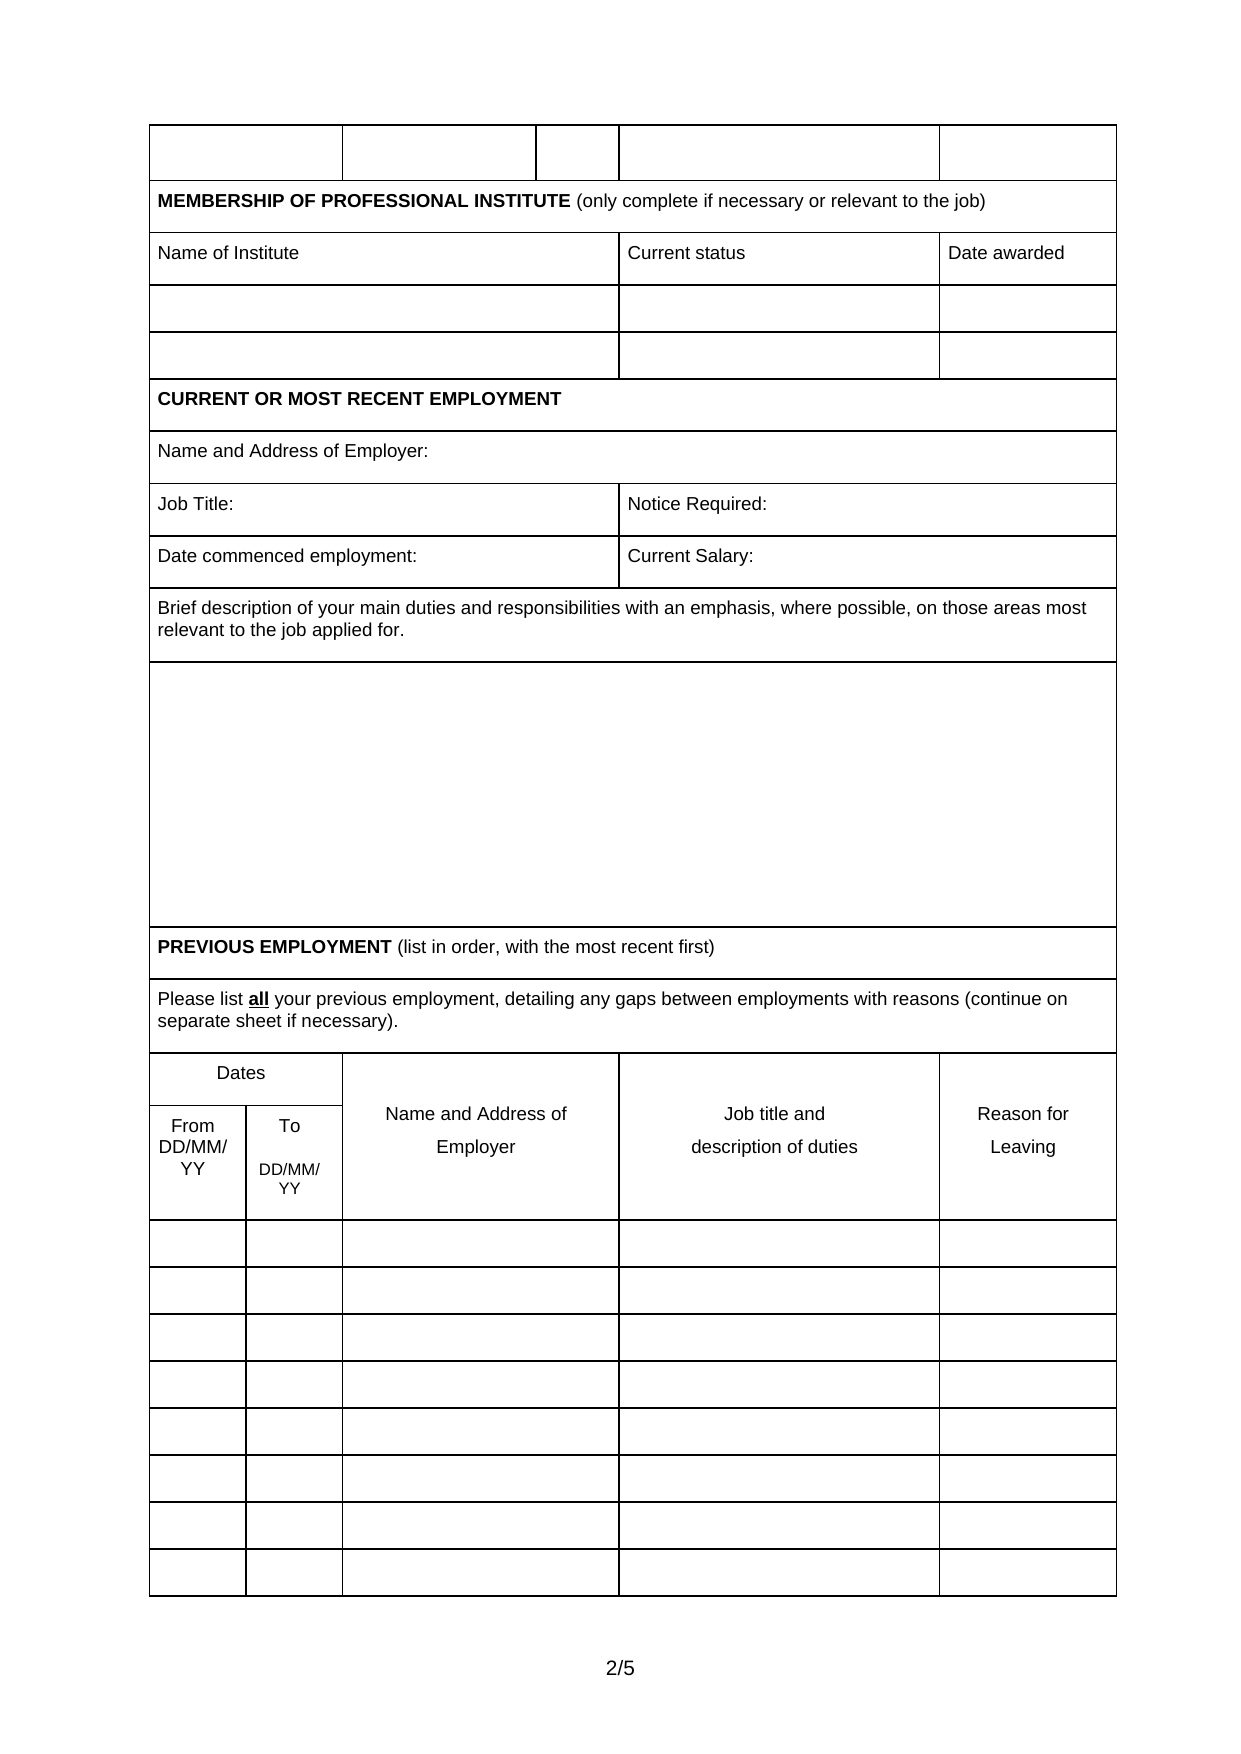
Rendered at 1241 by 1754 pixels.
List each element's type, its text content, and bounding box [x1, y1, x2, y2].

table_cell [150, 1456, 245, 1501]
table_cell [247, 1362, 342, 1407]
table_cell [150, 1315, 245, 1360]
table_cell [620, 286, 939, 331]
table_cell [247, 1456, 342, 1501]
table_cell [247, 1268, 342, 1313]
table_cell Dates [150, 1054, 342, 1104]
table_cell [940, 1456, 1116, 1501]
table_cell MEMBERSHIP OF PROFESSIONAL INSTITUTE (only complete if necessary or relevant to the job) [150, 181, 1116, 232]
table_cell [150, 1362, 245, 1407]
table_cell [247, 1221, 342, 1266]
table_cell [150, 333, 618, 378]
table_cell [940, 333, 1116, 378]
table_cell [620, 1409, 939, 1454]
table_cell [150, 1221, 245, 1266]
table_cell [247, 1550, 342, 1595]
table_cell [150, 1409, 245, 1454]
table_cell [537, 126, 618, 179]
table_cell [150, 663, 1116, 926]
table_cell [620, 1268, 939, 1313]
table_cell Current status [620, 233, 939, 284]
table_cell [343, 1221, 618, 1266]
table_cell [343, 1362, 618, 1407]
table_cell [343, 1503, 618, 1548]
table_cell [343, 126, 535, 179]
table_cell [620, 1315, 939, 1360]
table_cell From DD/MM/YY [150, 1106, 245, 1219]
table_cell [247, 1409, 342, 1454]
table_cell To DD/MM/YY [247, 1106, 342, 1219]
table_cell Current Salary: [620, 537, 1116, 587]
table_cell [343, 1315, 618, 1360]
table_cell Job Title: [150, 484, 618, 535]
table_cell [343, 1456, 618, 1501]
table_cell Name and Address of Employer [343, 1054, 618, 1219]
table_cell [620, 1362, 939, 1407]
table_cell [940, 1362, 1116, 1407]
table_cell [940, 1315, 1116, 1360]
table_cell [940, 1268, 1116, 1313]
table_cell [940, 126, 1116, 179]
table_cell [940, 286, 1116, 331]
table_cell Name of Institute [150, 233, 618, 284]
table_cell [247, 1315, 342, 1360]
table_cell Brief description of your main duties and responsibilities with an emphasis, where possible, on those areas most relevant to the job applied for. [150, 589, 1116, 661]
table_cell [247, 1503, 342, 1548]
table_cell Name and Address of Employer: [150, 432, 1116, 483]
table_cell Date awarded [940, 233, 1116, 284]
table_cell [343, 1409, 618, 1454]
table_cell [150, 1503, 245, 1548]
table_cell [620, 1503, 939, 1548]
table_cell [620, 1456, 939, 1501]
table_cell [620, 1221, 939, 1266]
table_cell Please list all your previous employment, detailing any gaps between employments with reasons (continue on separate sheet if necessary). [150, 980, 1116, 1052]
table_cell [940, 1503, 1116, 1548]
table_cell Job title and description of duties [620, 1054, 939, 1219]
table_cell [343, 1550, 618, 1595]
table_cell [620, 333, 939, 378]
table_cell [940, 1550, 1116, 1595]
table_cell Reason for Leaving [940, 1054, 1116, 1219]
table_cell [150, 126, 342, 179]
table_cell PREVIOUS EMPLOYMENT (list in order, with the most recent first) [150, 928, 1116, 978]
table_cell [150, 1268, 245, 1313]
table_cell [620, 1550, 939, 1595]
table_cell [150, 1550, 245, 1595]
table_cell Notice Required: [620, 484, 1116, 535]
table_cell CURRENT OR MOST RECENT EMPLOYMENT [150, 380, 1116, 430]
table_cell [940, 1409, 1116, 1454]
table_cell [940, 1221, 1116, 1266]
table_cell [620, 126, 939, 179]
table_cell Date commenced employment: [150, 537, 618, 587]
table_cell [150, 286, 618, 331]
table_cell [343, 1268, 618, 1313]
